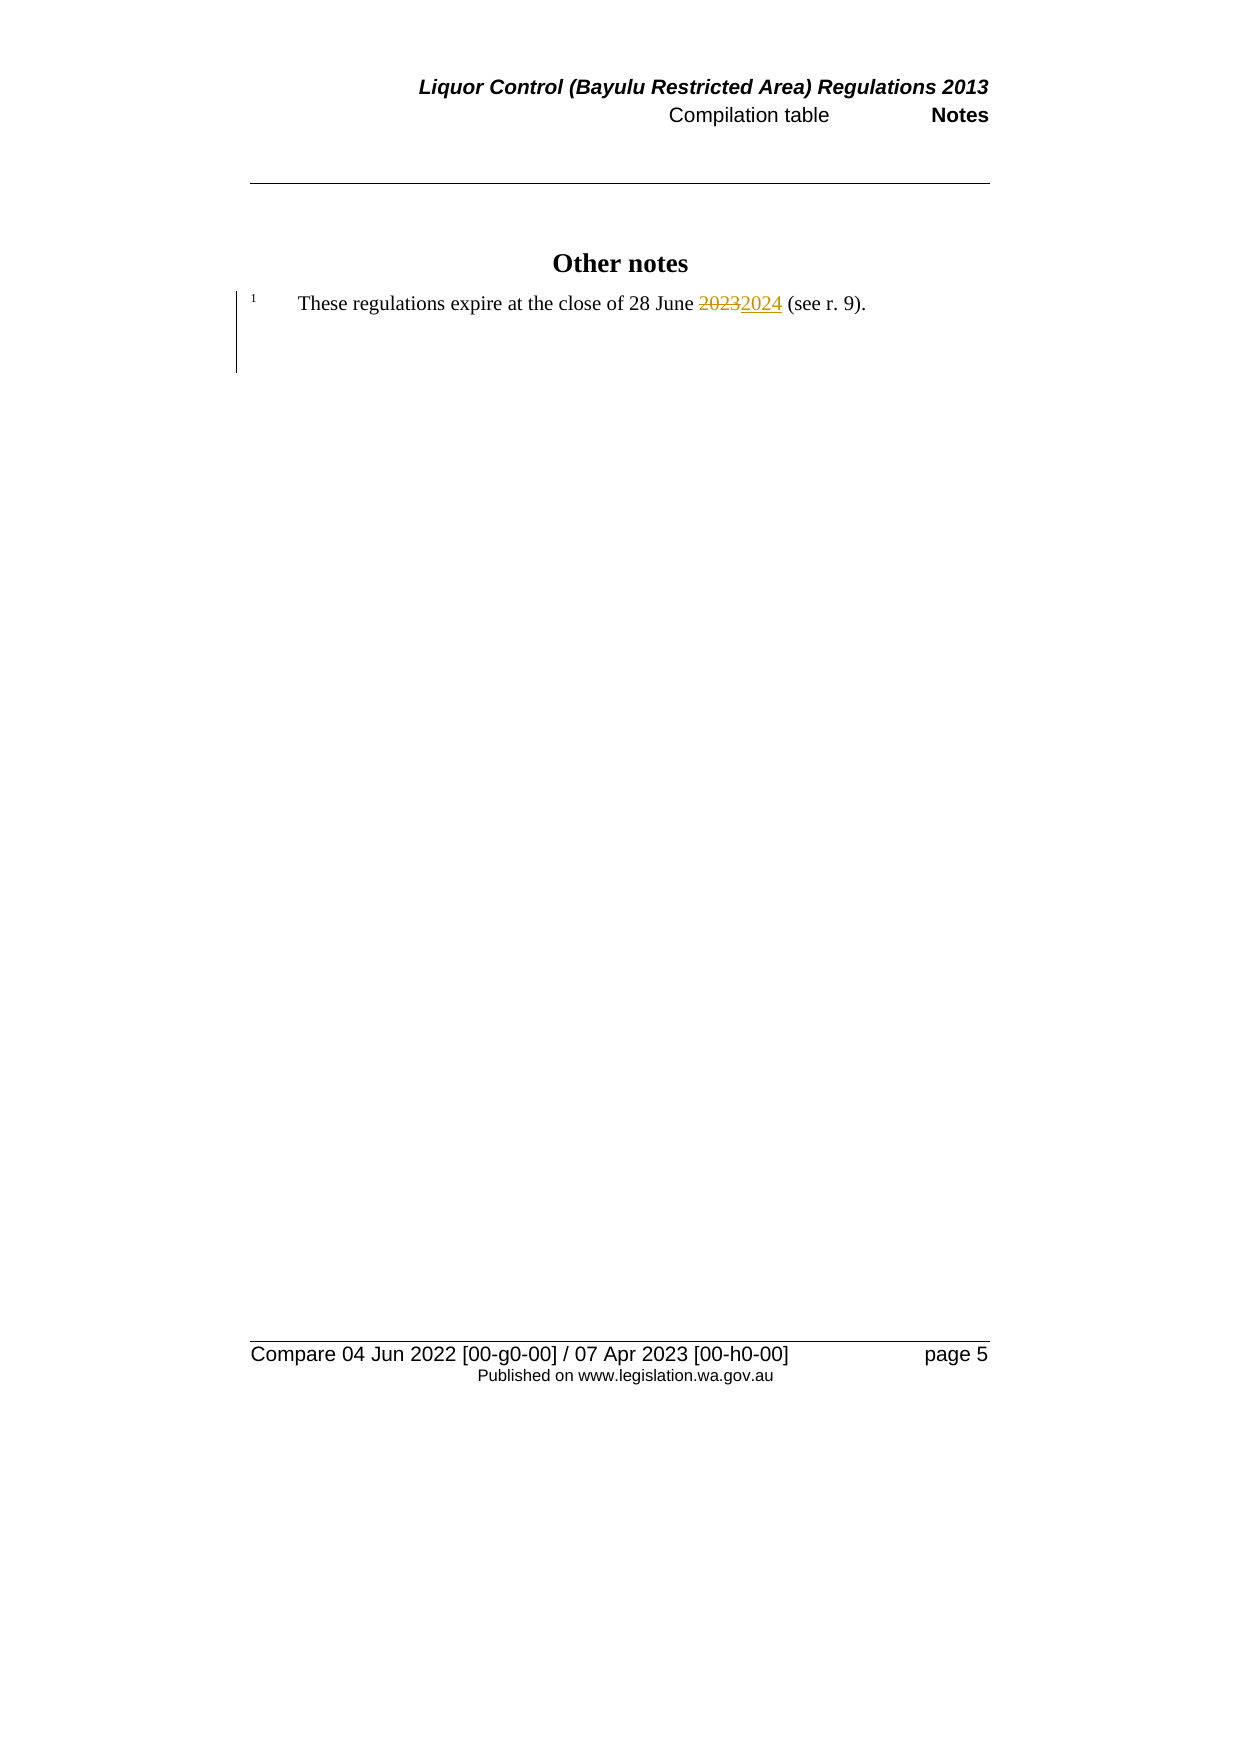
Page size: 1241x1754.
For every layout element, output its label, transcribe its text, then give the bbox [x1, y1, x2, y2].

text 1 These regulations expire at the close of 28 June (see r. 9). [250, 291, 990, 315]
subtitle Other notes [250, 247, 990, 279]
